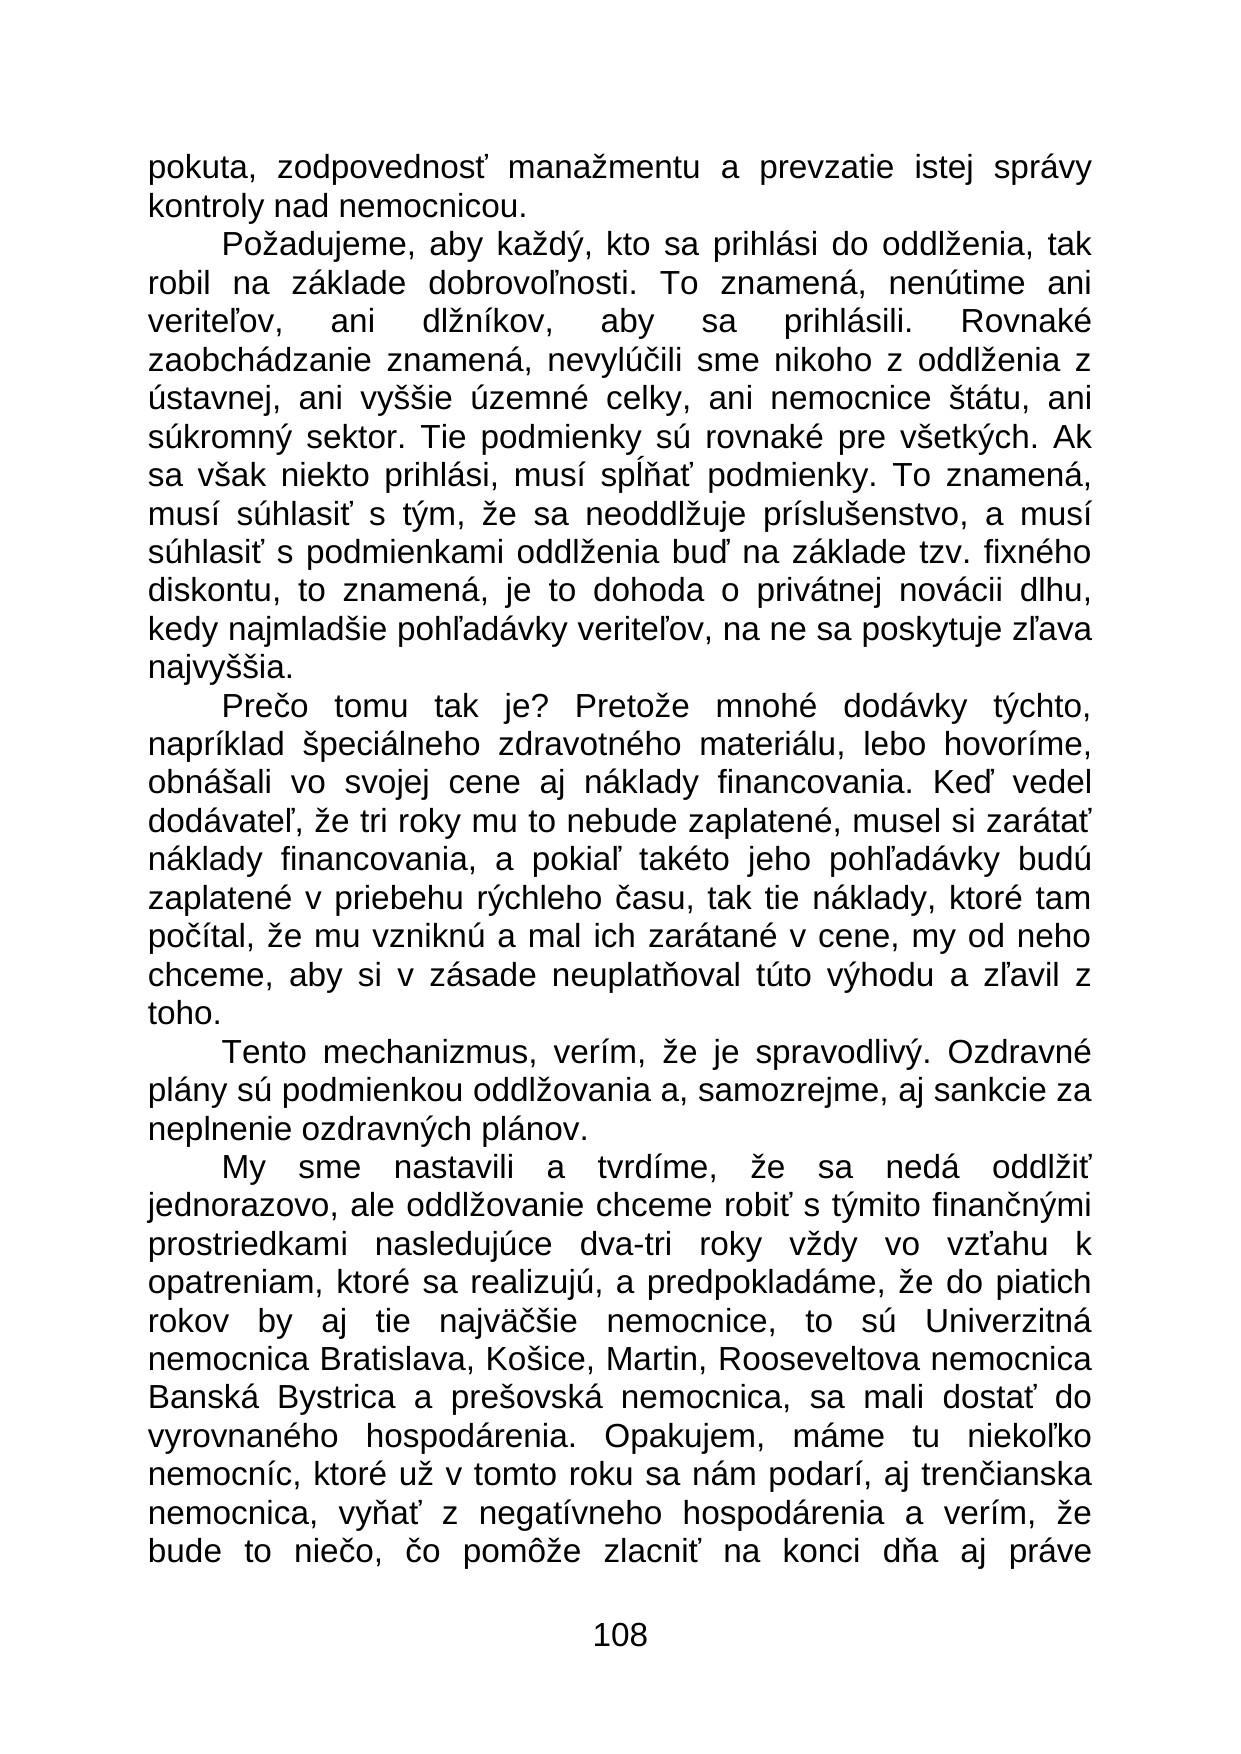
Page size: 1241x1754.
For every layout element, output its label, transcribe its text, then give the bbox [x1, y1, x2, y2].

text Prečo tomu tak je? Pretože mnohé dodávky týchto, napríklad špeciálneho zdravotného materiálu, lebo hovoríme, obnášali vo svojej cene aj náklady financovania. Keď vedel dodávateľ, že tri roky mu to nebude zaplatené, musel si zarátať náklady financovania, a pokiaľ takéto jeho pohľadávky budú zaplatené v priebehu rýchleho času, tak tie náklady, ktoré tam počítal, že mu vzniknú a mal ich zarátané v cene, my od neho chceme, aby si v zásade neuplatňoval túto výhodu a zľavil z toho. [148, 686, 1093, 1032]
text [148, 1147, 1093, 1570]
text Požadujeme, aby každý, kto sa prihlási do oddlženia, tak robil na základe dobrovoľnosti. To znamená, nenútime ani veriteľov, ani dlžníkov, aby sa prihlásili. Rovnaké zaobchádzanie znamená, nevylúčili sme nikoho z oddlženia z ústavnej, ani vyššie územné celky, ani nemocnice štátu, ani súkromný sektor. Tie podmienky sú rovnaké pre všetkých. Ak sa však niekto prihlási, musí spĺňať podmienky. To znamená, musí súhlasiť s tým, že sa neoddlžuje príslušenstvo, a musí súhlasiť s podmienkami oddlženia buď na základe tzv. fixného diskontu, to znamená, je to dohoda o privátnej novácii dlhu, kedy najmladšie pohľadávky veriteľov, na ne sa poskytuje zľava najvyššia. [148, 224, 1093, 686]
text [148, 148, 1093, 224]
text Tento mechanizmus, verím, že je spravodlivý. Ozdravné plány sú podmienkou oddlžovania a, samozrejme, aj sankcie za neplnenie ozdravných plánov. [148, 1032, 1093, 1147]
